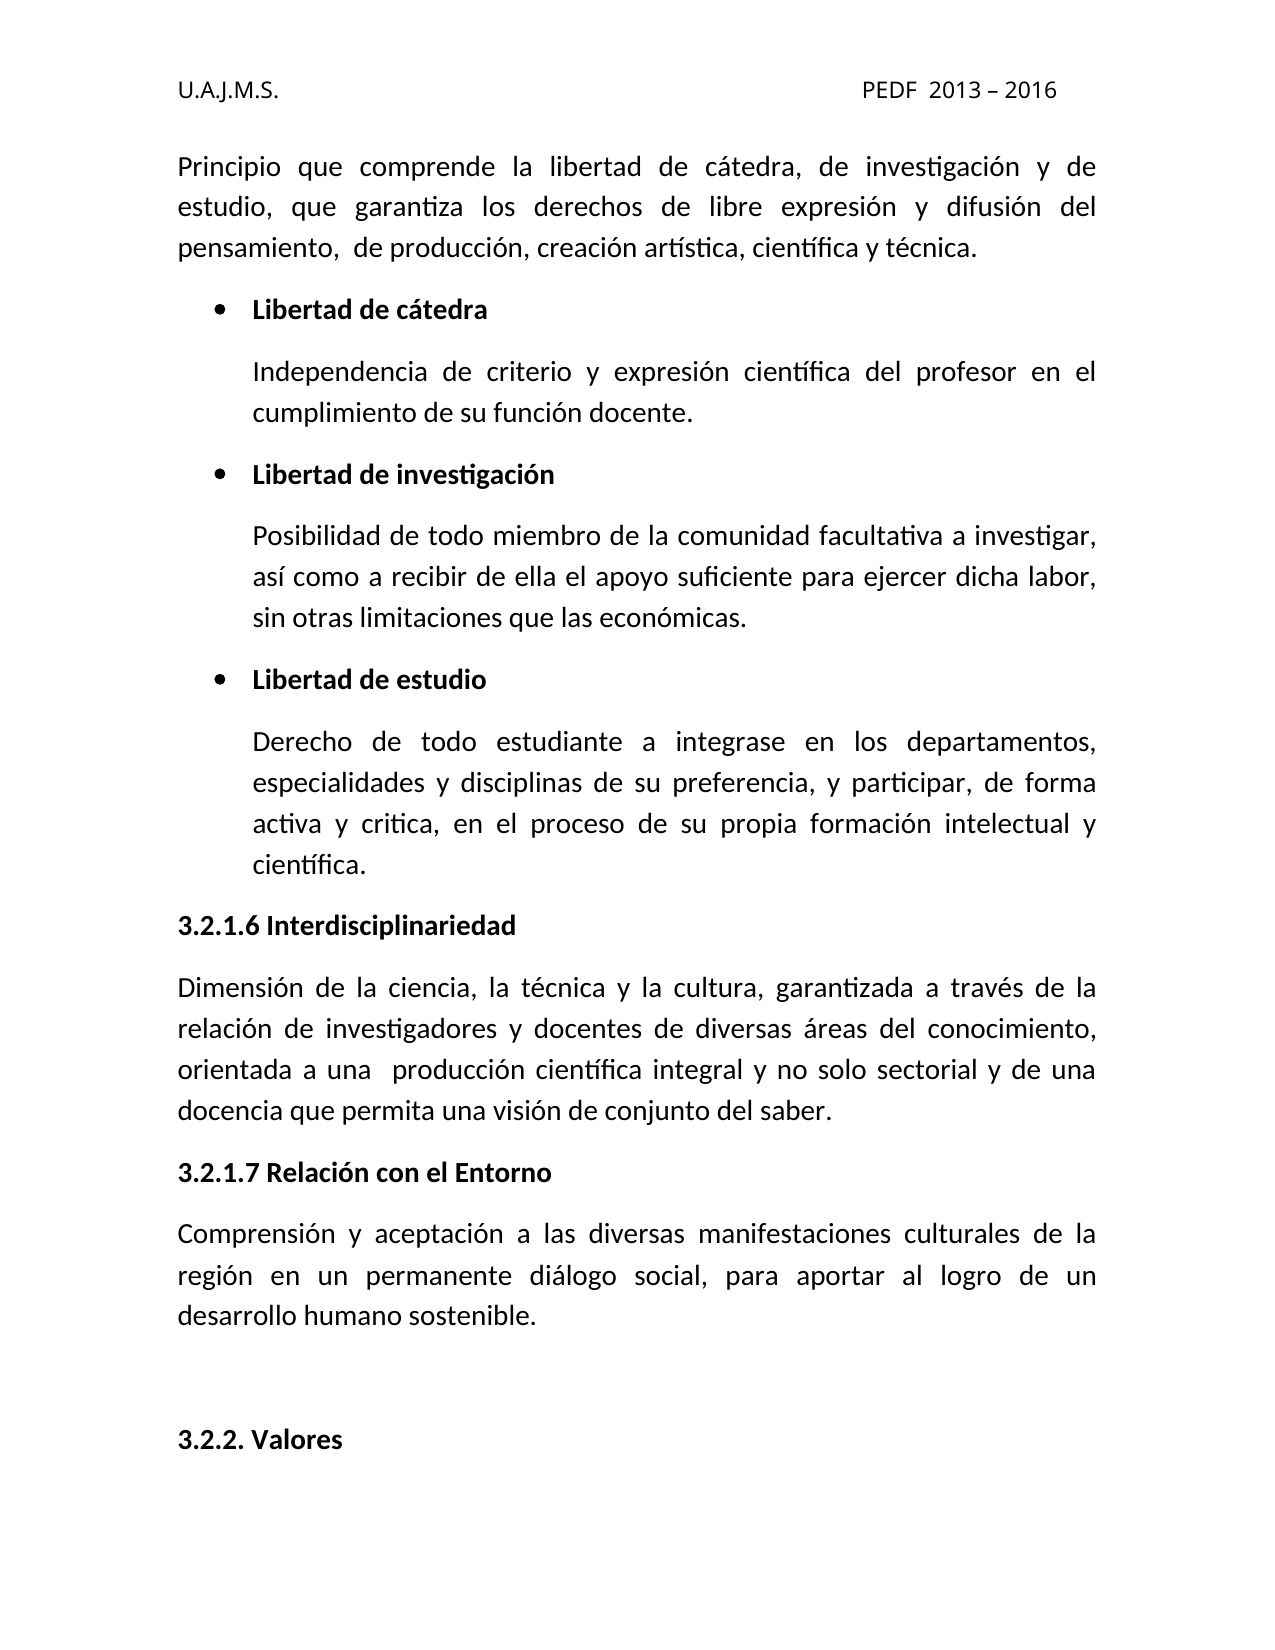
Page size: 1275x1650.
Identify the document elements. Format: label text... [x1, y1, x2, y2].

list Derecho de todo estudiante a integrase en los departamentos, especialidades y disciplinas de su preferencia, y participar, de forma activa y critica, en el proceso de su propia formación intelectual y científica. [252, 723, 1098, 881]
text 3.2.2. Valores [177, 1421, 1098, 1457]
text 3.2.1.6 Interdisciplinariedad [177, 907, 1098, 943]
text Principio que comprende la libertad de cátedra, de investigación y de estudio, que garantiza los derechos de libre expresión y difusión del pensamiento, de producción, creación artística, científica y técnica. [177, 148, 1098, 265]
text Comprensión y aceptación a las diversas manifestaciones culturales de la región en un permanente diálogo social, para aportar al logro de un desarrollo humano sostenible. [177, 1216, 1098, 1333]
list Libertad de estudio [215, 661, 1098, 697]
list Libertad de cátedra [215, 291, 1098, 327]
list Libertad de investigación [215, 456, 1098, 491]
text 3.2.1.7 Relación con el Entorno [177, 1154, 1098, 1189]
list Posibilidad de todo miembro de la comunidad facultativa a investigar, así como a recibir de ella el apoyo suficiente para ejercer dicha labor, sin otras limitaciones que las económicas. [252, 517, 1098, 635]
list Independencia de criterio y expresión científica del profesor en el cumplimiento de su función docente. [252, 353, 1098, 429]
text Dimensión de la ciencia, la técnica y la cultura, garantizada a través de la relación de investigadores y docentes de diversas áreas del conocimiento, orientada a una producción científica integral y no solo sectorial y de una docencia que permita una visión de conjunto del saber. [177, 969, 1098, 1128]
